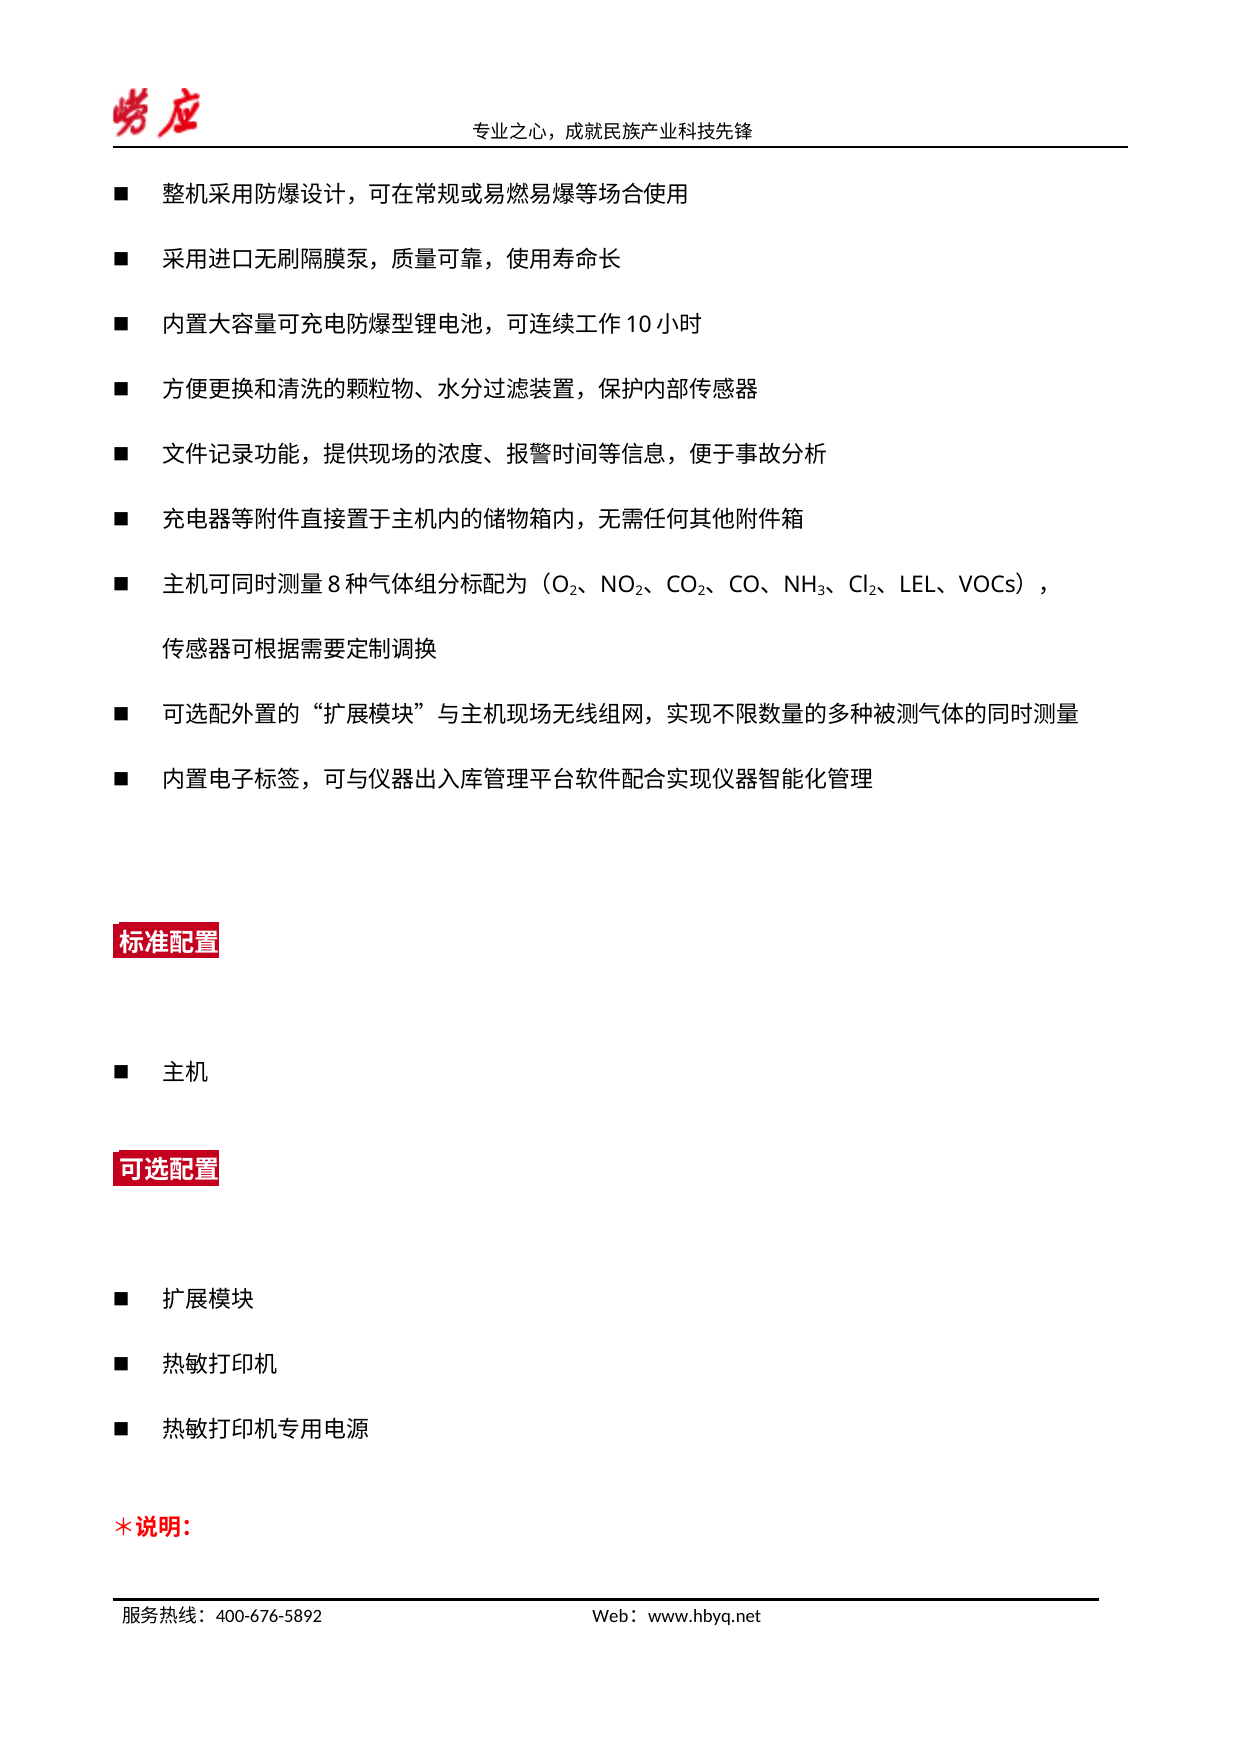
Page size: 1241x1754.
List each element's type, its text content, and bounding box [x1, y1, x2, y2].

list 可选配外置的“扩展模块”与主机现场无线组网，实现不限数量的多种被测气体的同时测量 [112, 680, 1128, 745]
list 采用进口无刷隔膜泵，质量可靠，使用寿命长 [112, 225, 1128, 290]
list 文件记录功能，提供现场的浓度、报警时间等信息，便于事故分析 [112, 420, 1128, 485]
text ＊说明： [112, 1493, 1128, 1558]
list 充电器等附件直接置于主机内的储物箱内，无需任何其他附件箱 [112, 485, 1128, 550]
list 主机可同时测量8种气体组分标配为（O2、NO2、CO2、CO、NH3、Cl2、LEL、VOCs）， [112, 550, 1128, 615]
text 可选配置 [112, 1135, 1128, 1200]
list 主机 [112, 1038, 1128, 1103]
text 标准配置 [112, 908, 1128, 973]
list 扩展模块 [112, 1265, 1128, 1330]
list 内置大容量可充电防爆型锂电池，可连续工作10小时 [112, 290, 1128, 355]
list 热敏打印机专用电源 [112, 1395, 1128, 1460]
picture [112, 88, 200, 139]
list 整机采用防爆设计，可在常规或易燃易爆等场合使用 [112, 160, 1128, 225]
list 内置电子标签，可与仪器出入库管理平台软件配合实现仪器智能化管理 [112, 745, 1128, 810]
list 传感器可根据需要定制调换 [162, 615, 1128, 680]
list 方便更换和清洗的颗粒物、水分过滤装置，保护内部传感器 [112, 355, 1128, 420]
list 热敏打印机 [112, 1330, 1128, 1395]
